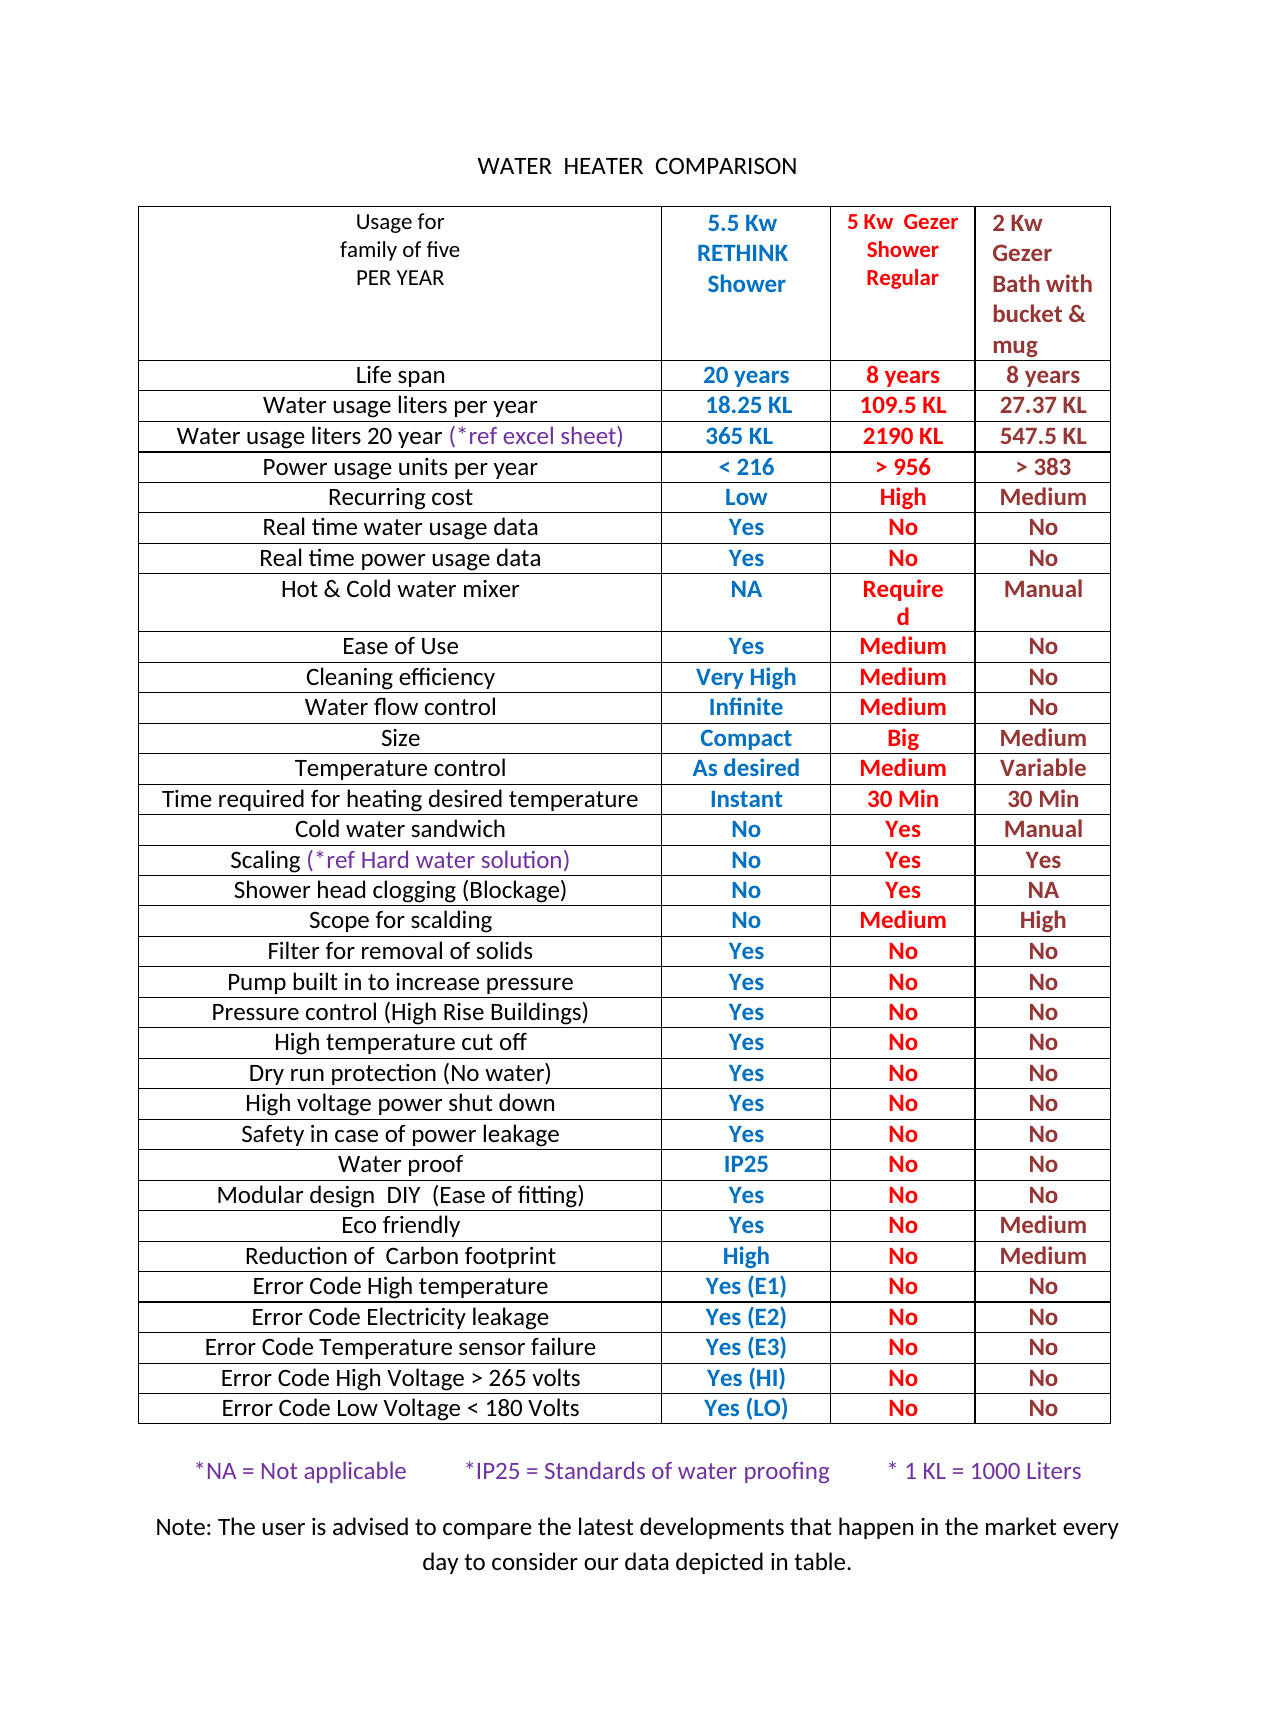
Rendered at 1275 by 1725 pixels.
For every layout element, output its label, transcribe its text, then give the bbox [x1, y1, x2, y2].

table_cell Scaling (*ref Hard water solution) [139, 846, 661, 875]
table_cell No [976, 967, 1110, 997]
table_cell Ease of Use [139, 632, 661, 662]
table_cell Yes [831, 846, 974, 875]
table_cell Dry run protection (No water) [139, 1059, 661, 1088]
table_cell Error Code High Voltage > 265 volts [139, 1364, 661, 1393]
text WATER HEATER COMPARISON [153, 150, 1122, 180]
table_header 2 Kw Gezer Bath with bucket & mug [976, 207, 1110, 360]
table_cell < 216 [662, 453, 830, 482]
table_cell No [831, 1242, 974, 1271]
table_cell Reduction of Carbon footprint [139, 1242, 661, 1271]
table_cell 365 KL [662, 422, 830, 451]
table_cell No [831, 1089, 974, 1119]
table_cell No [976, 1120, 1110, 1149]
table_cell Yes (LO) [662, 1394, 830, 1423]
table_cell No [976, 1028, 1110, 1058]
table_cell 547.5 KL [976, 422, 1110, 451]
table_cell Life span [139, 361, 661, 390]
table_cell Medium [976, 1211, 1110, 1241]
table_cell No [831, 1394, 974, 1423]
table_cell 8 years [831, 361, 974, 390]
table_cell Error Code High temperature [139, 1272, 661, 1301]
table_cell NA [976, 876, 1110, 905]
table_cell > 383 [976, 453, 1110, 482]
table_cell Time required for heating desired temperature [139, 785, 661, 814]
table_cell No [662, 906, 830, 936]
table_cell Yes [831, 815, 974, 844]
table_cell Low [662, 483, 830, 512]
table_cell Manual [976, 815, 1110, 844]
table_cell Medium [976, 724, 1110, 753]
table_cell Water usage liters 20 year (*ref excel sheet) [139, 422, 661, 451]
table_cell No [831, 1333, 974, 1362]
table_cell Water proof [139, 1150, 661, 1179]
table_cell Medium [831, 906, 974, 936]
table_cell Yes (E1) [662, 1272, 830, 1301]
table_cell Yes [662, 937, 830, 966]
table_cell Water usage liters per year [139, 391, 661, 421]
table_cell Medium [976, 483, 1110, 512]
table_cell No [976, 1364, 1110, 1393]
table_cell Filter for removal of solids [139, 937, 661, 966]
table_cell High temperature cut off [139, 1028, 661, 1058]
table_cell NA [662, 574, 830, 631]
table_cell Medium [831, 632, 974, 662]
table_cell Yes [662, 967, 830, 997]
table_cell 30 Min [831, 785, 974, 814]
table_cell As desired [662, 754, 830, 783]
table_cell Yes (E3) [662, 1333, 830, 1362]
table_cell Power usage units per year [139, 453, 661, 482]
table_cell 8 years [976, 361, 1110, 390]
table_cell 30 Min [976, 785, 1110, 814]
table_cell Yes [976, 846, 1110, 875]
table_cell Yes [831, 876, 974, 905]
table_cell High voltage power shut down [139, 1089, 661, 1119]
table_header 5 Kw Gezer Shower Regular [831, 207, 974, 360]
table_cell Temperature control [139, 754, 661, 783]
table_cell Very High [662, 663, 830, 692]
table_cell Manual [976, 574, 1110, 631]
table_cell Infinite [662, 693, 830, 723]
table_cell No [976, 693, 1110, 723]
table_cell Yes (E2) [662, 1303, 830, 1332]
table_cell Medium [831, 693, 974, 723]
table_cell Water flow control [139, 693, 661, 723]
table_cell Yes [662, 1028, 830, 1058]
table_cell Yes [662, 1059, 830, 1088]
table_cell No [976, 1272, 1110, 1301]
table_cell 18.25 KL [662, 391, 830, 421]
table_cell 2190 KL [831, 422, 974, 451]
table_cell High [976, 906, 1110, 936]
table_cell High [831, 483, 974, 512]
table_cell Yes [662, 1211, 830, 1241]
table_cell Yes [662, 1120, 830, 1149]
table_cell Safety in case of power leakage [139, 1120, 661, 1149]
table_cell No [976, 1333, 1110, 1362]
table_cell Yes [662, 1181, 830, 1210]
table_cell 27.37 KL [976, 391, 1110, 421]
table_cell No [831, 998, 974, 1027]
table_cell No [831, 1272, 974, 1301]
table_cell No [831, 1181, 974, 1210]
table_cell Modular design DIY (Ease of fitting) [139, 1181, 661, 1210]
table_cell Eco friendly [139, 1211, 661, 1241]
table_cell No [976, 1089, 1110, 1119]
table_cell No [662, 846, 830, 875]
table_cell Yes [662, 544, 830, 573]
table_cell Cleaning efficiency [139, 663, 661, 692]
table_cell No [831, 1364, 974, 1393]
table_cell IP25 [662, 1150, 830, 1179]
table_cell Medium [976, 1242, 1110, 1271]
table_cell Medium [831, 663, 974, 692]
table_cell Yes [662, 513, 830, 543]
table_cell No [976, 1059, 1110, 1088]
table_cell Error Code Low Voltage < 180 Volts [139, 1394, 661, 1423]
table_cell Real time water usage data [139, 513, 661, 543]
table_cell Error Code Temperature sensor failure [139, 1333, 661, 1362]
table_cell Pump built in to increase pressure [139, 967, 661, 997]
table_cell Compact [662, 724, 830, 753]
table_cell No [831, 937, 974, 966]
table_cell No [976, 513, 1110, 543]
table_cell Shower head clogging (Blockage) [139, 876, 661, 905]
table_cell No [662, 876, 830, 905]
table_cell No [976, 998, 1110, 1027]
table_cell No [976, 1181, 1110, 1210]
table_cell Error Code Electricity leakage [139, 1303, 661, 1332]
table_cell Scope for scalding [139, 906, 661, 936]
table_cell Cold water sandwich [139, 815, 661, 844]
table_cell Yes [662, 1089, 830, 1119]
table_cell Real time power usage data [139, 544, 661, 573]
text Note: The user is advised to compare the latest developments that happen in the market every day to consider our data depicted in table. [153, 1511, 1122, 1576]
table_cell No [976, 544, 1110, 573]
table_cell No [976, 632, 1110, 662]
table_cell > 956 [831, 453, 974, 482]
table_cell Yes (HI) [662, 1364, 830, 1393]
table_cell No [831, 544, 974, 573]
table_cell No [831, 1150, 974, 1179]
table_cell No [831, 1211, 974, 1241]
table_cell No [831, 1120, 974, 1149]
table_cell Variable [976, 754, 1110, 783]
table_cell Recurring cost [139, 483, 661, 512]
table_cell No [976, 1394, 1110, 1423]
table_cell No [831, 1028, 974, 1058]
table_header Usage for family of five PER YEAR [139, 207, 661, 360]
table_cell Pressure control (High Rise Buildings) [139, 998, 661, 1027]
table_cell Hot & Cold water mixer [139, 574, 661, 631]
table_cell No [976, 663, 1110, 692]
table_cell Required [831, 574, 974, 631]
table_cell High [662, 1242, 830, 1271]
table_cell No [831, 1303, 974, 1332]
table_cell No [831, 513, 974, 543]
table_cell Size [139, 724, 661, 753]
table_cell Big [831, 724, 974, 753]
table_cell No [831, 1059, 974, 1088]
table_cell Yes [662, 632, 830, 662]
table_cell No [976, 1303, 1110, 1332]
table_header 5.5 Kw RETHINK Shower [662, 207, 830, 360]
table_cell No [662, 815, 830, 844]
table_cell 109.5 KL [831, 391, 974, 421]
table_cell No [831, 967, 974, 997]
table_cell Instant [662, 785, 830, 814]
table_cell Yes [662, 998, 830, 1027]
table_cell No [976, 1150, 1110, 1179]
table_cell 20 years [662, 361, 830, 390]
table_cell Medium [831, 754, 974, 783]
table_cell No [976, 937, 1110, 966]
text *NA = Not applicable *IP25 = Standards of water proofing * 1 KL = 1000 Liters [127, 1455, 1148, 1485]
